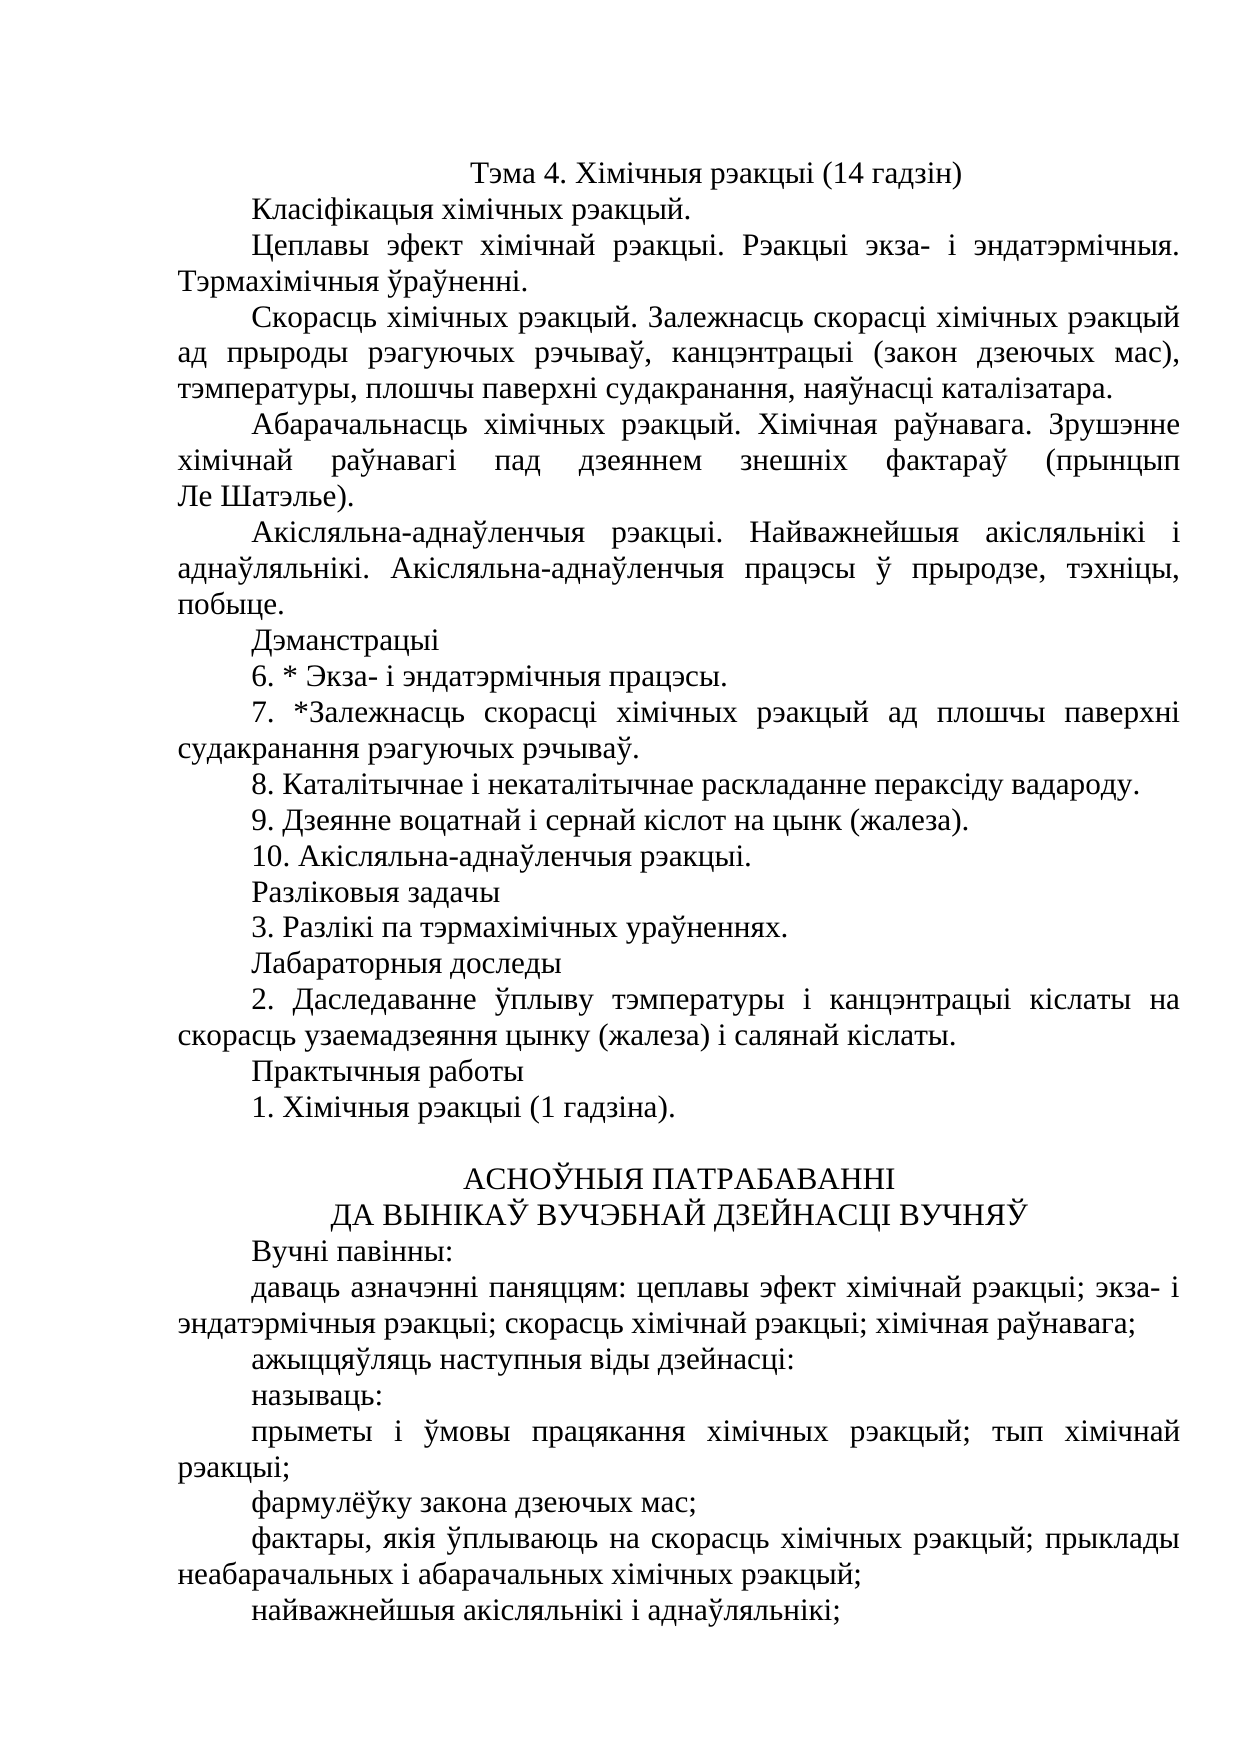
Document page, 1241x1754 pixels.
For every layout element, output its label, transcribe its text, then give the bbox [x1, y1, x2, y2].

text 10. Акісляльна-аднаўленчыя рэакцыі. [177, 837, 1181, 873]
text найважнейшыя акісляльнікі і аднаўляльнікі; [177, 1592, 1181, 1627]
text 8. Каталітычнае і некаталітычнае раскладанне пераксіду вадароду. [177, 765, 1181, 801]
text фактары, якія ўплываюць на скорасць хімічных рэакцый; прыклады неабарачальных і абарачальных хімічных рэакцый; [177, 1520, 1181, 1592]
text 1. Хімічныя рэакцыі (1 гадзіна). [177, 1088, 1181, 1124]
text Разліковыя задачы [177, 873, 1181, 909]
text Тэма 4. Хімічныя рэакцыі (14 гадзін) [177, 154, 1181, 190]
text Класіфікацыя хімічных рэакцый. [177, 190, 1181, 226]
text Лабараторныя доследы [177, 945, 1181, 981]
text ажыццяўляць наступныя віды дзейнасці: [177, 1340, 1181, 1376]
text Скорасць хімічных рэакцый. Залежнасць скорасці хімічных рэакцый ад прыроды рэагуючых рэчываў, канцэнтрацыі (закон дзеючых мас), тэмпературы, плошчы паверхні судакранання, наяўнасці каталізатара. [177, 298, 1181, 406]
text 9. Дзеянне воцатнай і сернай кіслот на цынк (жалеза). [177, 801, 1181, 837]
text Дэманстрацыі [177, 621, 1181, 657]
text Цеплавы эфект хімічнай рэакцыі. Рэакцыі экза- і эндатэрмічныя. Тэрмахімічныя ўраўненні. [177, 226, 1181, 298]
text 2. Даследаванне ўплыву тэмпературы і канцэнтрацыі кіслаты на скорасць узаемадзеяння цынку (жалеза) і салянай кіслаты. [177, 981, 1181, 1052]
text 6. * Экза- і эндатэрмічныя працэсы. [177, 657, 1181, 693]
text Акісляльна-аднаўленчыя рэакцыі. Найважнейшыя акісляльнікі і аднаўляльнікі. Акісляльна-аднаўленчыя працэсы ў прыродзе, тэхніцы, побыце. [177, 513, 1181, 621]
text 7. *Залежнасць скорасці хімічных рэакцый ад плошчы паверхні судакранання рэагуючых рэчываў. [177, 693, 1181, 765]
text даваць азначэнні паняццям: цеплавы эфект хімічнай рэакцыі; экза- і эндатэрмічныя рэакцыі; скорасць хімічнай рэакцыі; хімічная раўнавага; [177, 1268, 1181, 1340]
text называць: [177, 1376, 1181, 1412]
text АСНОЎНЫЯ ПАТРАБАВАННІ [177, 1160, 1181, 1196]
text ДА ВЫНІКАЎ ВУЧЭБНАЙ ДЗЕЙНАСЦІ ВУЧНЯЎ [177, 1196, 1181, 1232]
text Вучні павінны: [177, 1232, 1181, 1268]
text 3. Разлікі па тэрмахімічных ураўненнях. [177, 909, 1181, 945]
text фармулёўку закона дзеючых мас; [177, 1484, 1181, 1520]
text прыметы і ўмовы працякання хімічных рэакцый; тып хімічнай рэакцыі; [177, 1412, 1181, 1484]
text Абарачальнасць хімічных рэакцый. Хімічная раўнавага. Зрушэнне хімічнай раўнавагі пад дзеяннем знешніх фактараў (прынцып Ле Шатэлье). [177, 406, 1181, 513]
text Практычныя работы [177, 1052, 1181, 1088]
